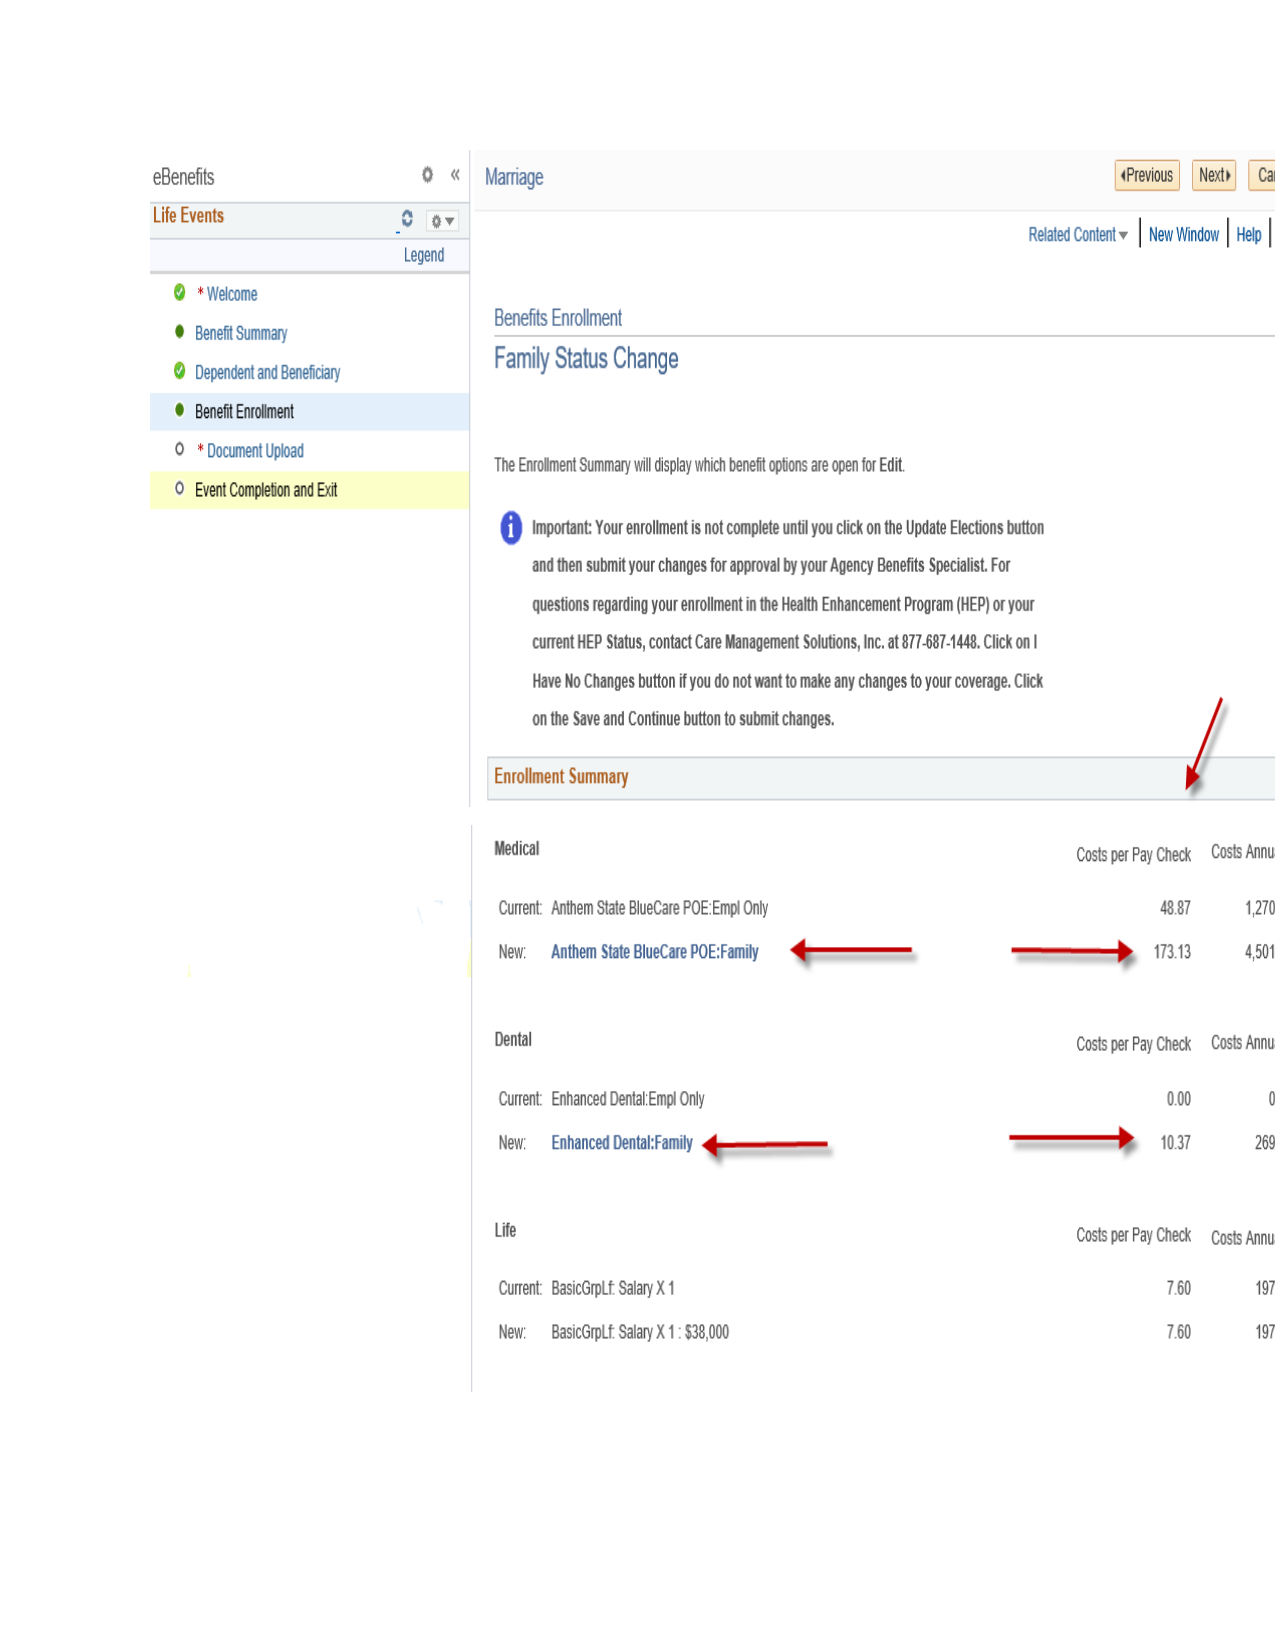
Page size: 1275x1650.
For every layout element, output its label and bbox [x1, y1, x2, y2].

picture [150, 150, 1275, 807]
picture [150, 825, 1275, 1392]
